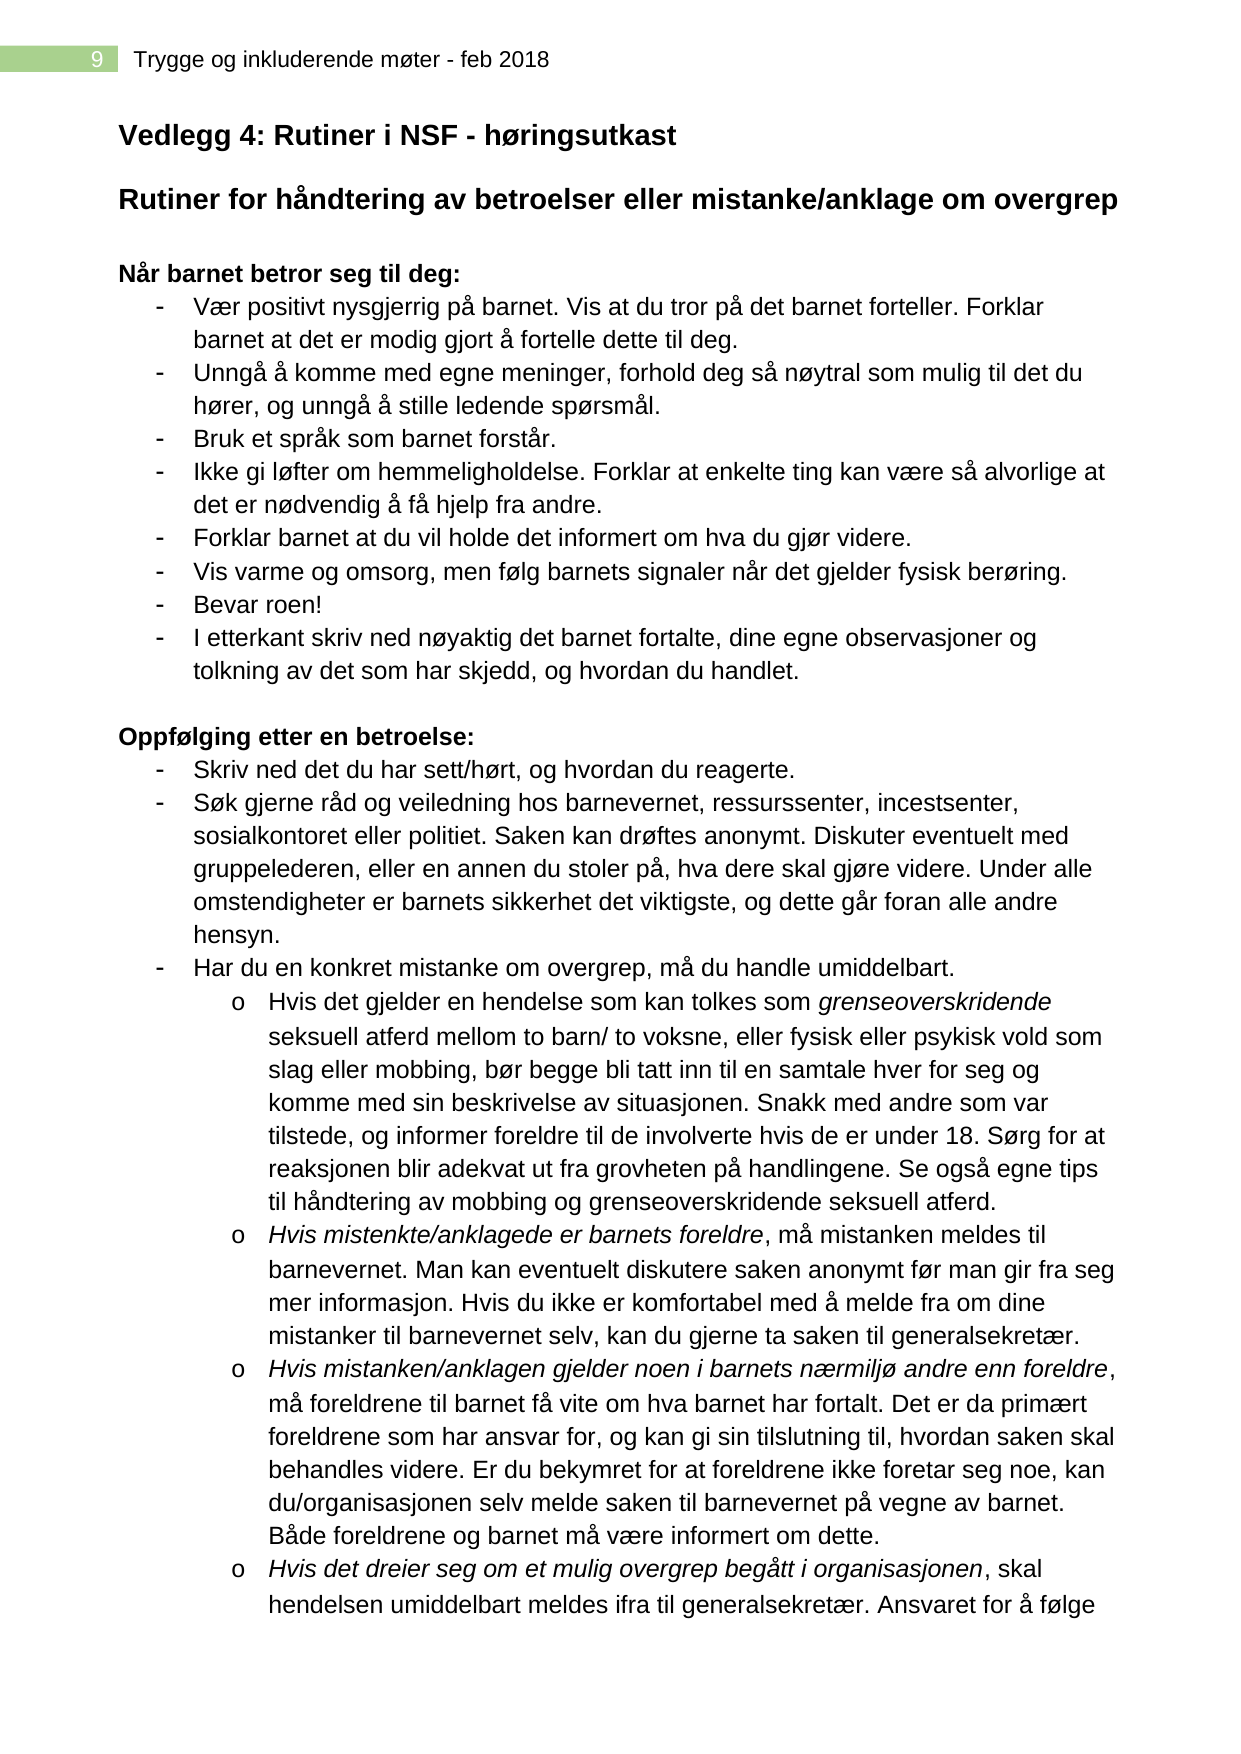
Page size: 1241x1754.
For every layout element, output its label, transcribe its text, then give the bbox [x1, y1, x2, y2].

text Når barnet betror seg til deg: [118, 259, 1122, 288]
text Rutiner for håndtering av betroelser eller mistanke/anklage om overgrep [118, 182, 1122, 215]
text Vedlegg 4: Rutiner i NSF - høringsutkast [118, 118, 1122, 152]
list Hvis det gjelder en hendelse som kan tolkes som grenseoverskridende seksuell atferd mellom to barn/ to voksne, eller fysisk eller psykisk vold som slag eller mobbing, bør begge bli tatt inn til en samtale hver for seg og komme med sin beskrivelse av situasjonen. Snakk med andre som var tilstede, og informer foreldre til de involverte hvis de er under 18. Sørg for at reaksjonen blir adekvat ut fra grovheten på handlingene. Se også egne tips til håndtering av mobbing og grenseoverskridende seksuell atferd. [231, 986, 1122, 1216]
list Vis varme og omsorg, men følg barnets signaler når det gjelder fysisk berøring. [156, 557, 1122, 585]
list Hvis mistenkte/anklagede er barnets foreldre, må mistanken meldes til barnevernet. Man kan eventuelt diskutere saken anonymt før man gir fra seg mer informasjon. Hvis du ikke er komfortabel med å melde fra om dine mistanker til barnevernet selv, kan du gjerne ta saken til generalsekretær. [231, 1220, 1122, 1350]
list Unngå å komme med egne meninger, forhold deg så nøytral som mulig til det du hører, og unngå å stille ledende spørsmål. [156, 358, 1122, 420]
text Oppfølging etter en betroelse: [118, 722, 1122, 751]
list Bruk et språk som barnet forstår. [156, 424, 1122, 453]
list Vær positivt nysgjerrig på barnet. Vis at du tror på det barnet forteller. Forklar barnet at det er modig gjort å fortelle dette til deg. [156, 292, 1122, 354]
list Søk gjerne råd og veiledning hos barnevernet, ressurssenter, incestsenter, sosialkontoret eller politiet. Saken kan drøftes anonymt. Diskuter eventuelt med gruppelederen, eller en annen du stoler på, hva dere skal gjøre videre. Under alle omstendigheter er barnets sikkerhet det viktigste, og dette går foran alle andre hensyn. [156, 788, 1122, 949]
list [231, 1554, 1122, 1618]
list Skriv ned det du har sett/hørt, og hvordan du reagerte. [156, 755, 1122, 784]
list Forklar barnet at du vil holde det informert om hva du gjør videre. [156, 523, 1122, 552]
list I etterkant skriv ned nøyaktig det barnet fortalte, dine egne observasjoner og tolkning av det som har skjedd, og hvordan du handlet. [156, 623, 1122, 685]
list Ikke gi løfter om hemmeligholdelse. Forklar at enkelte ting kan være så alvorlige at det er nødvendig å få hjelp fra andre. [156, 457, 1122, 519]
list Bevar roen! [156, 590, 1122, 618]
list Har du en konkret mistanke om overgrep, må du handle umiddelbart. [156, 953, 1122, 982]
list Hvis mistanken/anklagen gjelder noen i barnets nærmiljø andre enn foreldre, må foreldrene til barnet få vite om hva barnet har fortalt. Det er da primært foreldrene som har ansvar for, og kan gi sin tilslutning til, hvordan saken skal behandles videre. Er du bekymret for at foreldrene ikke foretar seg noe, kan du/organisasjonen selv melde saken til barnevernet på vegne av barnet. Både foreldrene og barnet må være informert om dette. [231, 1354, 1122, 1550]
